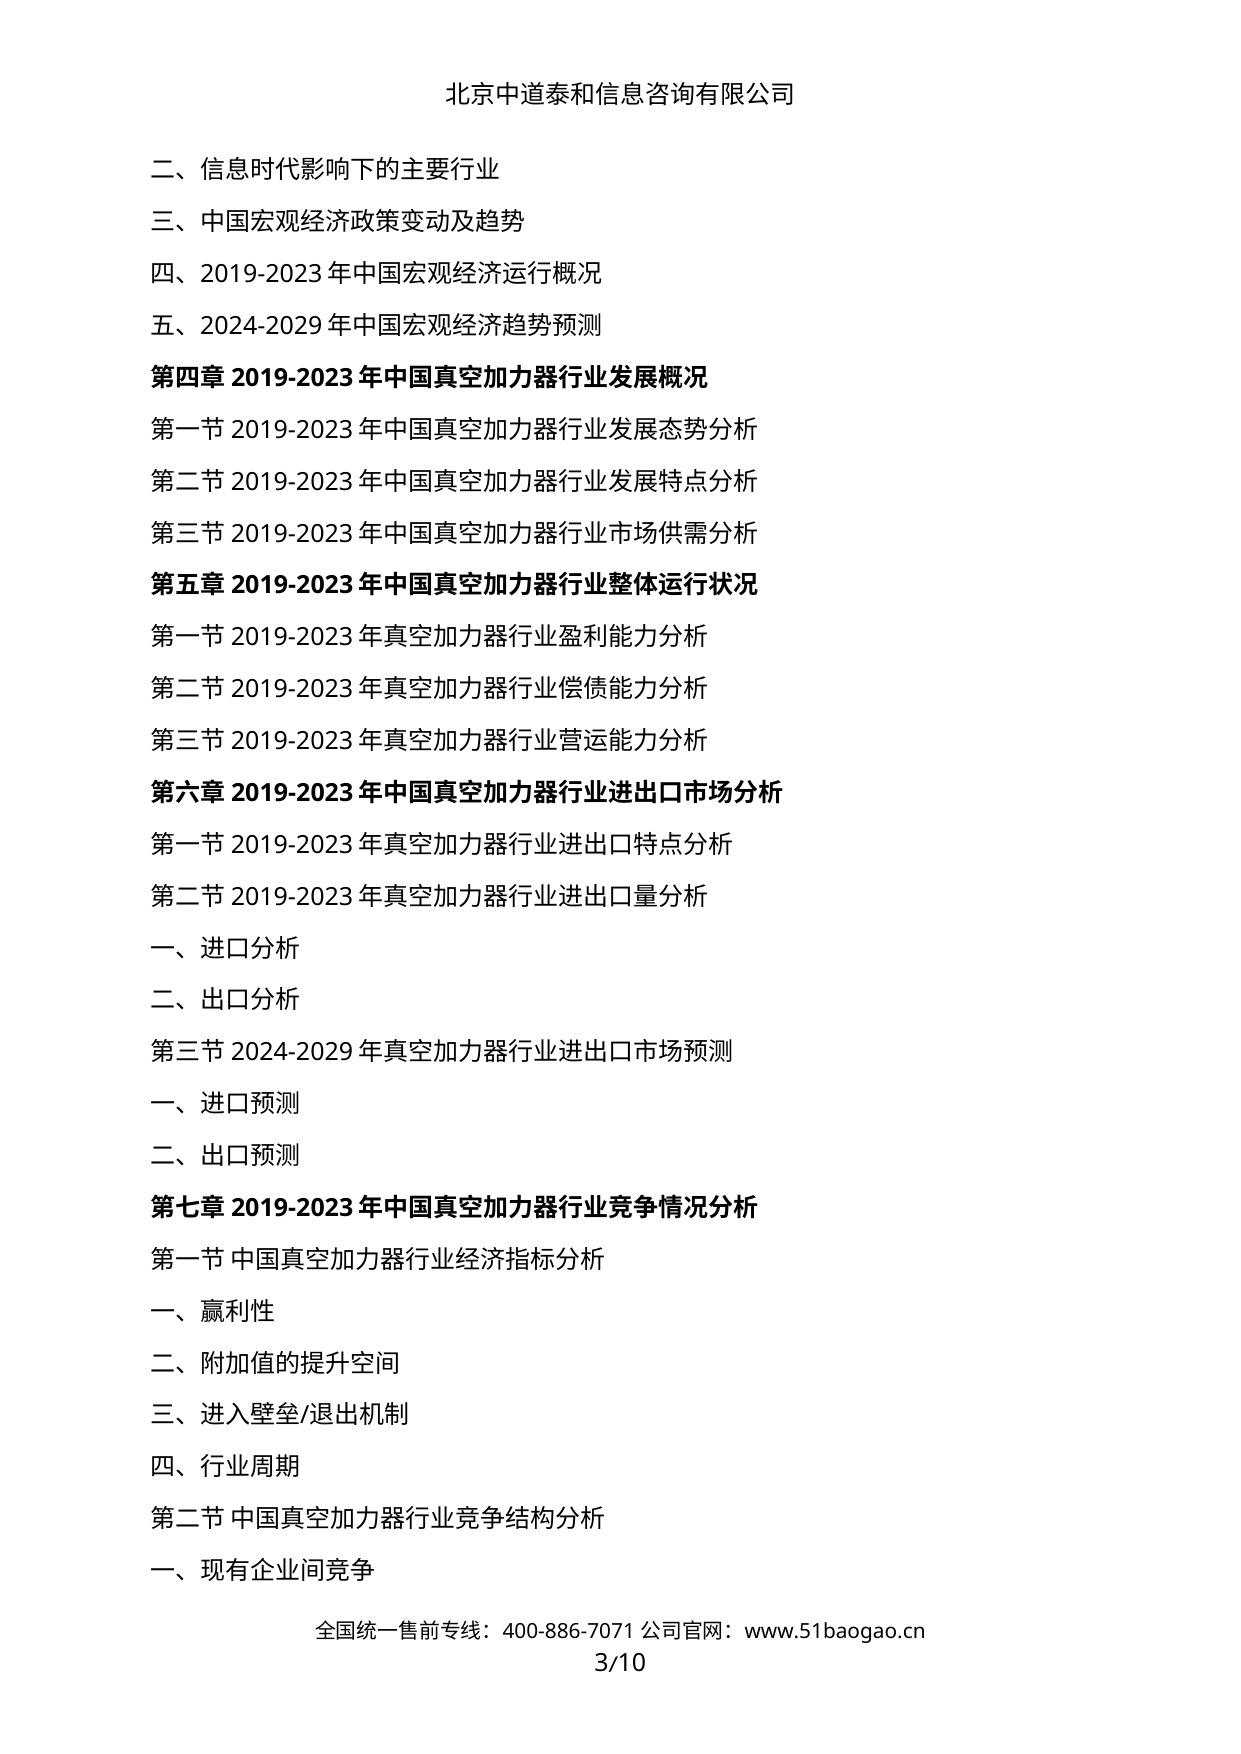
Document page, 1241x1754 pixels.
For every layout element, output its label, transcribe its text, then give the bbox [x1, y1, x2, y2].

text 第一节 2019-2023年真空加力器行业盈利能力分析 [150, 617, 1090, 653]
text 四、行业周期 [150, 1447, 1090, 1483]
text 五、2024-2029年中国宏观经济趋势预测 [150, 306, 1090, 342]
text 三、进入壁垒/退出机制 [150, 1395, 1090, 1431]
text 一、进口分析 [150, 928, 1090, 964]
text 第二节 2019-2023年真空加力器行业偿债能力分析 [150, 669, 1090, 705]
text 一、赢利性 [150, 1291, 1090, 1327]
text 第一节 2019-2023年真空加力器行业进出口特点分析 [150, 824, 1090, 861]
text 第二节 2019-2023年中国真空加力器行业发展特点分析 [150, 461, 1090, 497]
text 一、进口预测 [150, 1084, 1090, 1120]
text 第二节 2019-2023年真空加力器行业进出口量分析 [150, 876, 1090, 912]
text 第五章 2019-2023年中国真空加力器行业整体运行状况 [150, 565, 1090, 601]
text 一、现有企业间竞争 [150, 1551, 1090, 1587]
text 二、附加值的提升空间 [150, 1343, 1090, 1379]
text 四、2019-2023年中国宏观经济运行概况 [150, 254, 1090, 290]
text 二、出口分析 [150, 980, 1090, 1016]
text 二、出口预测 [150, 1136, 1090, 1172]
text 第三节 2024-2029年真空加力器行业进出口市场预测 [150, 1032, 1090, 1068]
text 第七章 2019-2023年中国真空加力器行业竞争情况分析 [150, 1187, 1090, 1224]
text 第一节 中国真空加力器行业经济指标分析 [150, 1239, 1090, 1276]
text 二、信息时代影响下的主要行业 [150, 150, 1090, 186]
text 第一节 2019-2023年中国真空加力器行业发展态势分析 [150, 409, 1090, 446]
text 第六章 2019-2023年中国真空加力器行业进出口市场分析 [150, 772, 1090, 809]
text 第三节 2019-2023年中国真空加力器行业市场供需分析 [150, 513, 1090, 549]
text 三、中国宏观经济政策变动及趋势 [150, 202, 1090, 238]
text 第三节 2019-2023年真空加力器行业营运能力分析 [150, 721, 1090, 757]
text 第四章 2019-2023年中国真空加力器行业发展概况 [150, 357, 1090, 394]
text 第二节 中国真空加力器行业竞争结构分析 [150, 1499, 1090, 1535]
